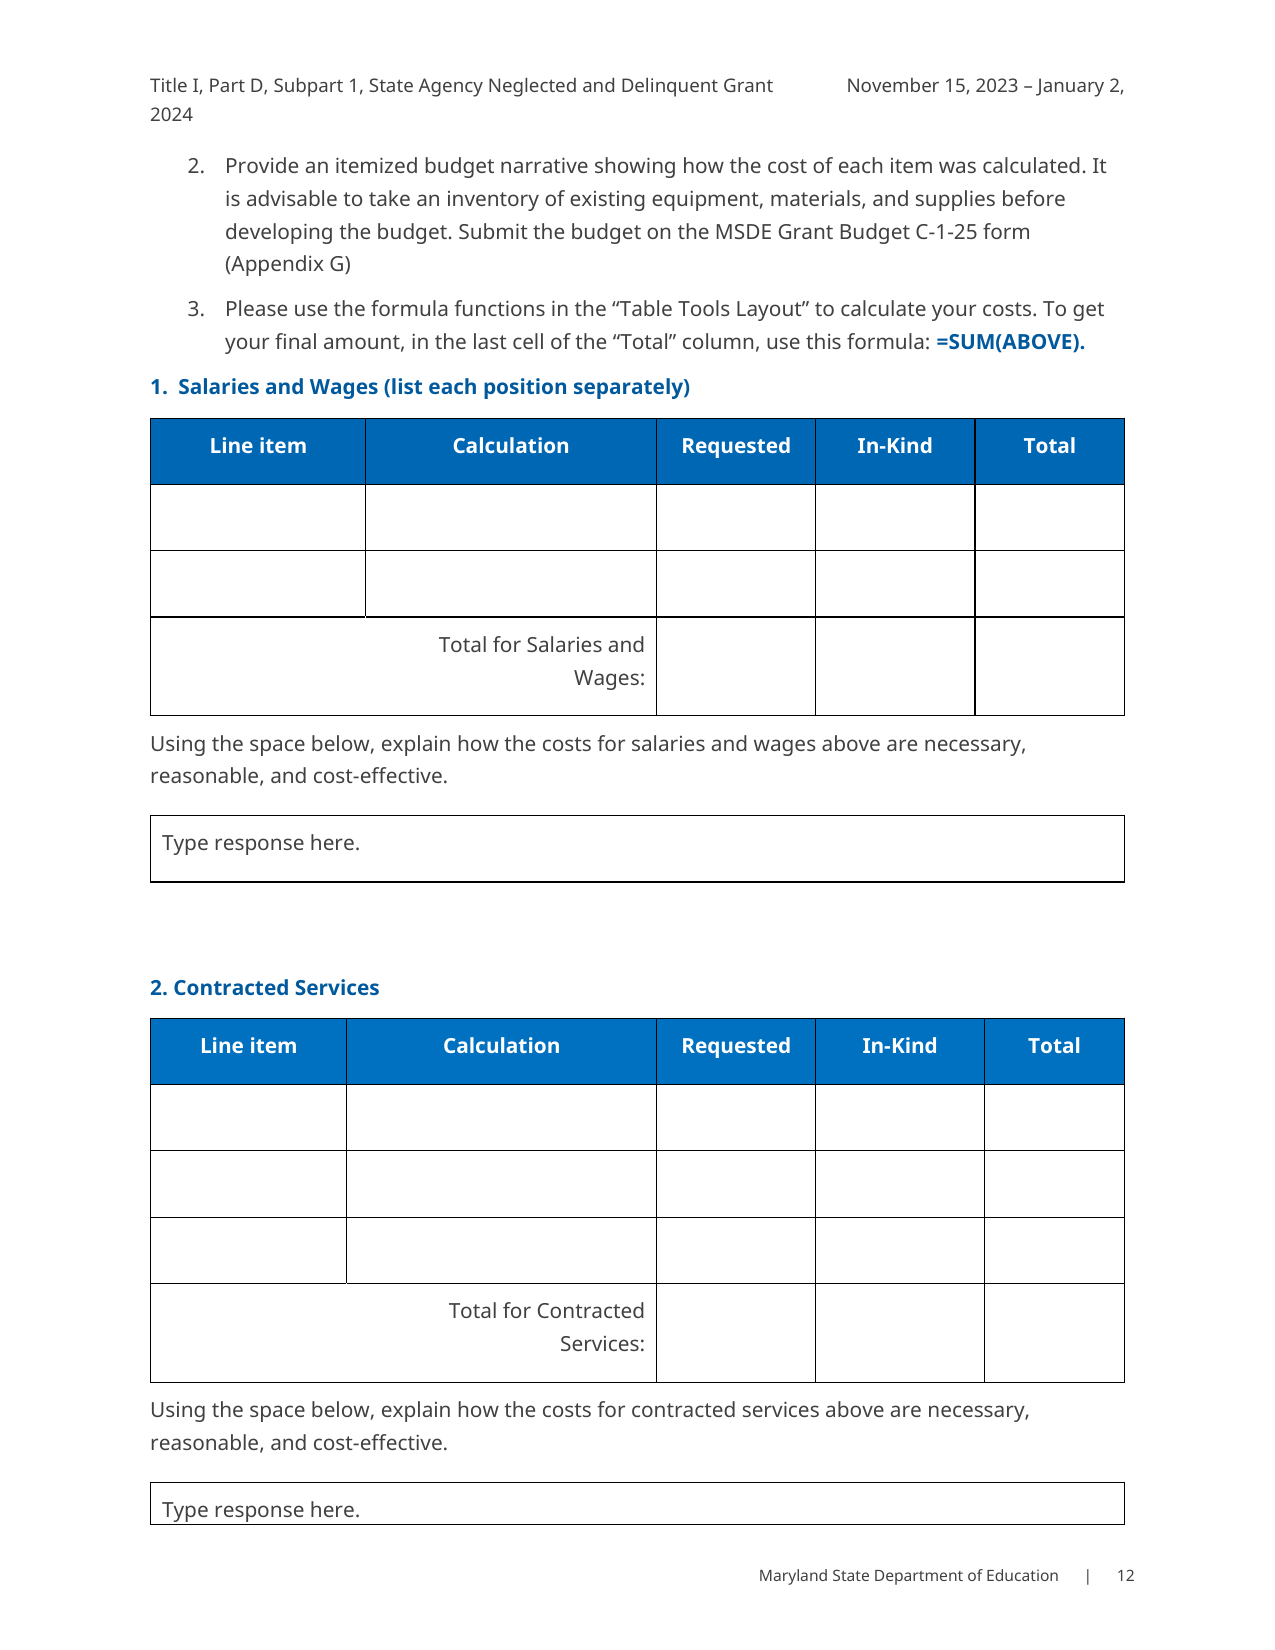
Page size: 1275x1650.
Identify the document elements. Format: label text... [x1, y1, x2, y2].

text Using the space below, explain how the costs for salaries and wages above are necessary, reasonable, and cost-effective. [150, 729, 1125, 790]
table_cell [151, 618, 365, 715]
table_cell [816, 1284, 984, 1382]
table_cell [151, 1218, 346, 1283]
table_cell Total for Salaries and Wages: [366, 618, 656, 715]
table_cell Total for Contracted Services: [347, 1284, 656, 1382]
table_header Requested [657, 419, 815, 484]
table_cell [151, 485, 365, 550]
table_cell [816, 1085, 984, 1150]
table_cell [976, 485, 1124, 550]
table_cell [151, 1085, 346, 1150]
table_header Total [985, 1019, 1124, 1084]
table_header Line item [151, 419, 365, 484]
table_cell [816, 485, 974, 550]
table_header Total [976, 419, 1124, 484]
table_header In-Kind [816, 1019, 984, 1084]
table_header Line item [151, 1019, 346, 1084]
table_cell [347, 1151, 656, 1217]
table_cell [151, 1151, 346, 1217]
table_cell [985, 1151, 1124, 1217]
table_header Calculation [366, 419, 656, 484]
table_header Type response here. [151, 816, 1124, 881]
table_header In-Kind [816, 419, 974, 484]
table_cell [657, 618, 815, 715]
table_cell [985, 1284, 1124, 1382]
table_cell [816, 1218, 984, 1283]
table_cell [151, 1284, 346, 1382]
list Provide an itemized budget narrative showing how the cost of each item was calculated. It is advisable to take an inventory of existing equipment, materials, and supplies before developing the budget. Submit the budget on the MSDE Grant Budget C-1-25 form (Appendix G) [187, 152, 1125, 278]
table_cell [366, 485, 656, 550]
table_header Calculation [347, 1019, 656, 1084]
table_cell [976, 618, 1124, 715]
table_cell [816, 1151, 984, 1217]
table_cell [657, 1085, 815, 1150]
table_cell [366, 551, 656, 616]
table_cell [657, 1284, 815, 1382]
list Please use the formula functions in the “Table Tools Layout” to calculate your costs. To get your final amount, in the last cell of the “Total” column, use this formula: =SUM(ABOVE). [187, 294, 1125, 356]
table_header Requested [657, 1019, 815, 1084]
table_header Type response here. [151, 1483, 1124, 1524]
table_cell [985, 1218, 1124, 1283]
table_cell [657, 551, 815, 616]
text Using the space below, explain how the costs for contracted services above are necessary, reasonable, and cost-effective. [150, 1396, 1125, 1457]
table_cell [347, 1218, 656, 1283]
table_cell [657, 1218, 815, 1283]
text 2. Contracted Services [150, 973, 1125, 1001]
table_cell [976, 551, 1124, 616]
table_cell [347, 1085, 656, 1150]
table_cell [657, 1151, 815, 1217]
table_cell [985, 1085, 1124, 1150]
table_cell [151, 551, 365, 616]
table_cell [657, 485, 815, 550]
list Salaries and Wages (list each position separately) [150, 372, 1125, 401]
table_cell [816, 618, 974, 715]
table_cell [816, 551, 974, 616]
